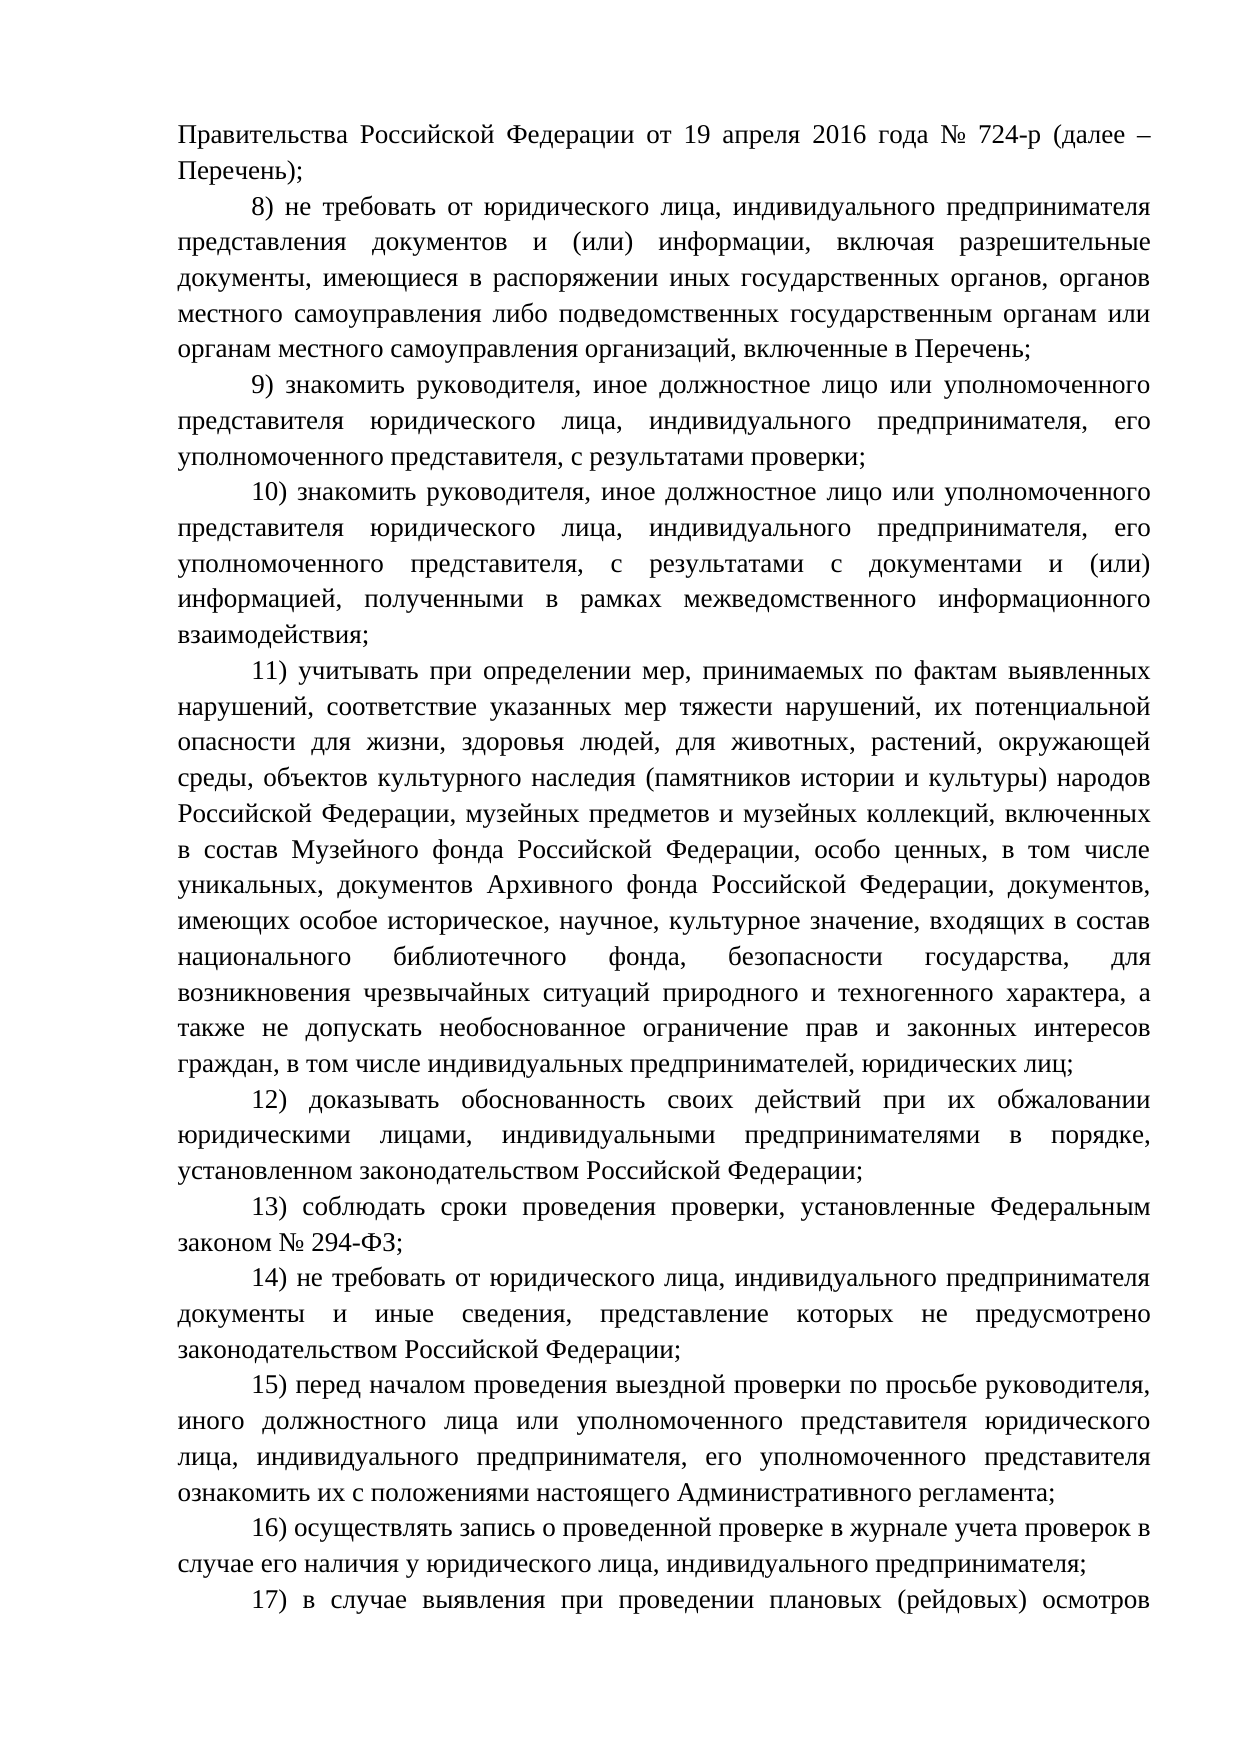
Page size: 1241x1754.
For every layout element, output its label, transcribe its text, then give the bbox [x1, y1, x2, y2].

text 13) соблюдать сроки проведения проверки, установленные Федеральным законом № 294-ФЗ; [177, 1190, 1152, 1257]
text 12) доказывать обоснованность своих действий при их обжаловании юридическими лицами, индивидуальными предпринимателями в порядке, установленном законодательством Российской Федерации; [177, 1083, 1152, 1185]
text 16) осуществлять запись о проведенной проверке в журнале учета проверок в случае его наличия у юридического лица, индивидуального предпринимателя; [177, 1512, 1152, 1578]
text 11) учитывать при определении мер, принимаемых по фактам выявленных нарушений, соответствие указанных мер тяжести нарушений, их потенциальной опасности для жизни, здоровья людей, для животных, растений, окружающей среды, объектов культурного наследия (памятников истории и культуры) народов Российской Федерации, музейных предметов и музейных коллекций, включенных в состав Музейного фонда Российской Федерации, особо ценных, в том числе уникальных, документов Архивного фонда Российской Федерации, документов, имеющих особое историческое, научное, культурное значение, входящих в состав национального библиотечного фонда, безопасности государства, для возникновения чрезвычайных ситуаций природного и техногенного характера, а также не допускать необоснованное ограничение прав и законных интересов граждан, в том числе индивидуальных предпринимателей, юридических лиц; [177, 654, 1152, 1078]
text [177, 1583, 1152, 1614]
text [177, 118, 1152, 185]
text 10) знакомить руководителя, иное должностное лицо или уполномоченного представителя юридического лица, индивидуального предпринимателя, его уполномоченного представителя, с результатами с документами и (или) информацией, полученными в рамках межведомственного информационного взаимодействия; [177, 475, 1152, 649]
text 8) не требовать от юридического лица, индивидуального предпринимателя представления документов и (или) информации, включая разрешительные документы, имеющиеся в распоряжении иных государственных органов, органов местного самоуправления либо подведомственных государственным органам или органам местного самоуправления организаций, включенные в Перечень; [177, 189, 1152, 364]
text 14) не требовать от юридического лица, индивидуального предпринимателя документы и иные сведения, представление которых не предусмотрено законодательством Российской Федерации; [177, 1261, 1152, 1364]
text 9) знакомить руководителя, иное должностное лицо или уполномоченного представителя юридического лица, индивидуального предпринимателя, его уполномоченного представителя, с результатами проверки; [177, 368, 1152, 471]
text 15) перед началом проведения выездной проверки по просьбе руководителя, иного должностного лица или уполномоченного представителя юридического лица, индивидуального предпринимателя, его уполномоченного представителя ознакомить их с положениями настоящего Административного регламента; [177, 1369, 1152, 1507]
